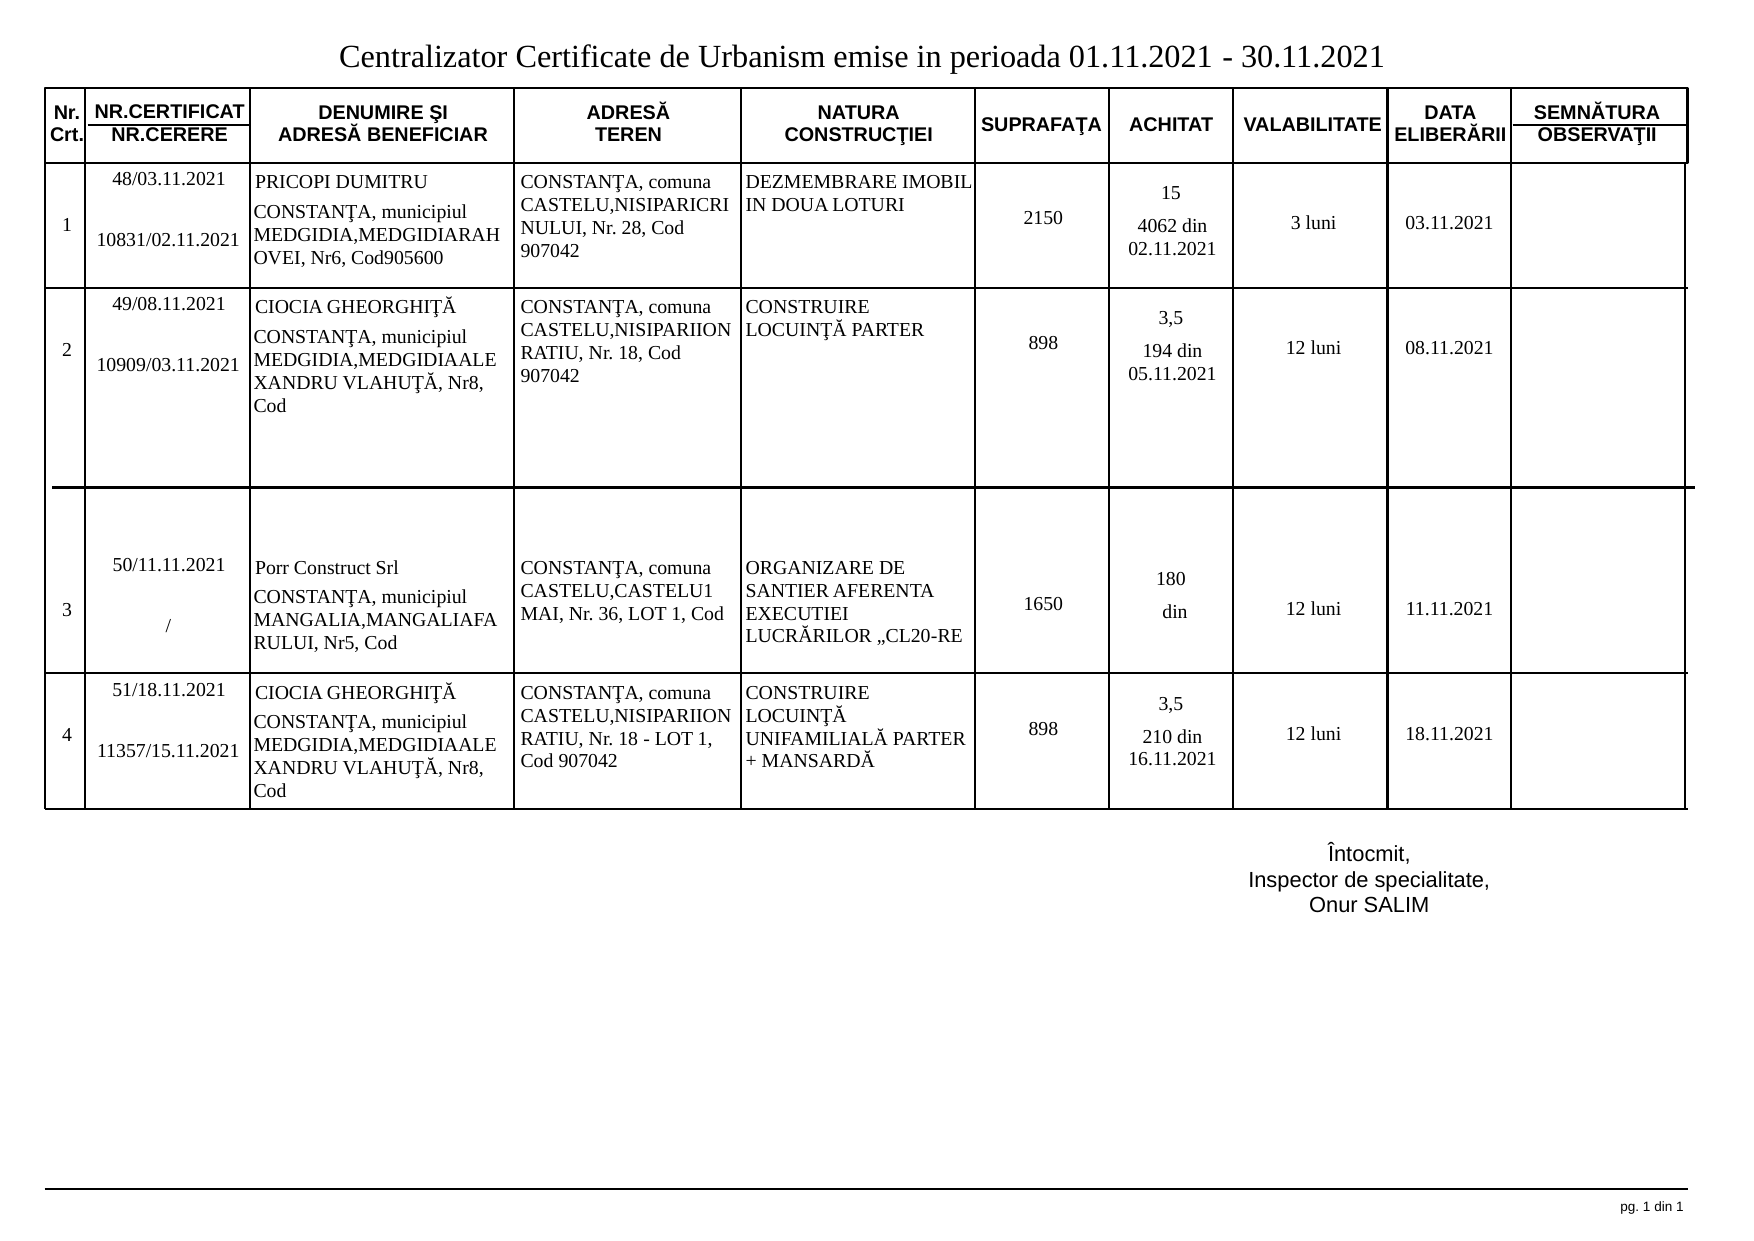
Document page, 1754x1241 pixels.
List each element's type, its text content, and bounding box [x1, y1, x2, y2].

text 194 din [1114, 339, 1230, 362]
text CONSTANŢA, comuna CASTELU,CASTELU1 MAI, Nr. 36, LOT 1, Cod [520, 556, 738, 624]
text NR.CERERE [89, 123, 249, 146]
text NATURA [746, 101, 971, 123]
text 11.11.2021 [1391, 596, 1508, 619]
text 18.11.2021 [1391, 721, 1508, 744]
text 05.11.2021 [1114, 362, 1230, 385]
text VALABILITATE [1238, 113, 1388, 136]
text din [1114, 599, 1230, 622]
text CONSTANŢA, comuna CASTELU,NISIPARICRINULUI, Nr. 28, Cod 907042 [520, 170, 738, 262]
text 4 [48, 723, 86, 746]
text CONSTANŢA, comuna CASTELU,NISIPARIION RATIU, Nr. 18 - LOT 1, Cod 907042 [520, 681, 738, 772]
text 3,5 [1111, 692, 1230, 714]
text 10831/02.11.2021 [88, 228, 248, 251]
text PRICOPI DUMITRU [255, 170, 511, 193]
text CONSTANŢA, municipiul MANGALIA,MANGALIAFARULUI, Nr5, Cod [253, 586, 509, 654]
text Porr Construct Srl [255, 556, 511, 579]
text 180 [1111, 567, 1230, 589]
text DEZMEMBRARE IMOBIL IN DOUA LOTURI [745, 170, 973, 216]
text DENUMIRE ŞI [256, 101, 509, 123]
text ACHITAT [1113, 113, 1229, 136]
text 03.11.2021 [1391, 211, 1508, 234]
text Întocmit, [1055, 841, 1683, 866]
text ADRESĂ BENEFICIAR [256, 123, 509, 146]
text CONSTRUCŢIEI [746, 123, 971, 146]
text DATA [1392, 101, 1508, 123]
text 10909/03.11.2021 [88, 353, 248, 376]
text 2150 [983, 206, 1103, 229]
text TEREN [519, 123, 738, 146]
text 898 [983, 331, 1103, 354]
text 12 luni [1247, 721, 1380, 744]
text CONSTANŢA, municipiul MEDGIDIA,MEDGIDIARAHOVEI, Nr6, Cod905600 [253, 200, 509, 268]
text 3 [48, 598, 86, 621]
text 16.11.2021 [1114, 747, 1230, 770]
text CONSTANŢA, municipiul MEDGIDIA,MEDGIDIAALEXANDRU VLAHUŢĂ, Nr8, Cod [253, 325, 509, 416]
text 3,5 [1111, 306, 1230, 329]
text Centralizator Certificate de Urbanism emise in perioada 01.11.2021 - 30.11.2021 [31, 38, 1692, 75]
text CONSTRUIRE LOCUINŢĂ UNIFAMILIALĂ PARTER + MANSARDĂ [745, 681, 973, 772]
text 12 luni [1247, 336, 1380, 359]
text 48/03.11.2021 [89, 167, 248, 190]
text CONSTRUIRE LOCUINŢĂ PARTER [745, 295, 973, 341]
text CIOCIA GHEORGHIŢĂ [255, 681, 511, 704]
text 50/11.11.2021 [89, 553, 248, 576]
text 4062 din [1114, 214, 1230, 237]
text 02.11.2021 [1114, 237, 1230, 260]
text OBSERVAŢII [1513, 123, 1681, 146]
text 11357/15.11.2021 [88, 739, 248, 761]
text / [88, 614, 248, 636]
text 898 [983, 717, 1103, 739]
text 15 [1111, 181, 1230, 204]
text 3 luni [1247, 211, 1380, 234]
text SUPRAFAŢA [977, 113, 1106, 135]
text Crt. [48, 123, 86, 146]
text 2 [48, 338, 86, 361]
text 51/18.11.2021 [89, 678, 248, 701]
text ELIBERĂRII [1392, 123, 1508, 146]
text SEMNĂTURA [1513, 101, 1681, 123]
text 12 luni [1247, 596, 1380, 619]
text ADRESĂ [519, 101, 738, 123]
text Onur SALIM [1055, 892, 1683, 917]
text 49/08.11.2021 [89, 292, 248, 315]
text 1 [48, 213, 86, 236]
text CONSTANŢA, comuna CASTELU,NISIPARIION RATIU, Nr. 18, Cod 907042 [520, 295, 738, 387]
text Nr. [48, 101, 86, 123]
text NR.CERTIFICAT [89, 100, 249, 123]
text CONSTANŢA, municipiul MEDGIDIA,MEDGIDIAALEXANDRU VLAHUŢĂ, Nr8, Cod [253, 711, 509, 802]
text 210 din [1114, 724, 1230, 747]
text ORGANIZARE DE SANTIER AFERENTA EXECUTIEI LUCRĂRILOR „CL20-RE [745, 556, 973, 647]
text 08.11.2021 [1391, 336, 1508, 359]
text CIOCIA GHEORGHIŢĂ [255, 295, 511, 318]
text pg. 1 din 1 [1201, 1198, 1683, 1214]
text Inspector de specialitate, [1055, 866, 1683, 892]
text 1650 [983, 592, 1103, 614]
